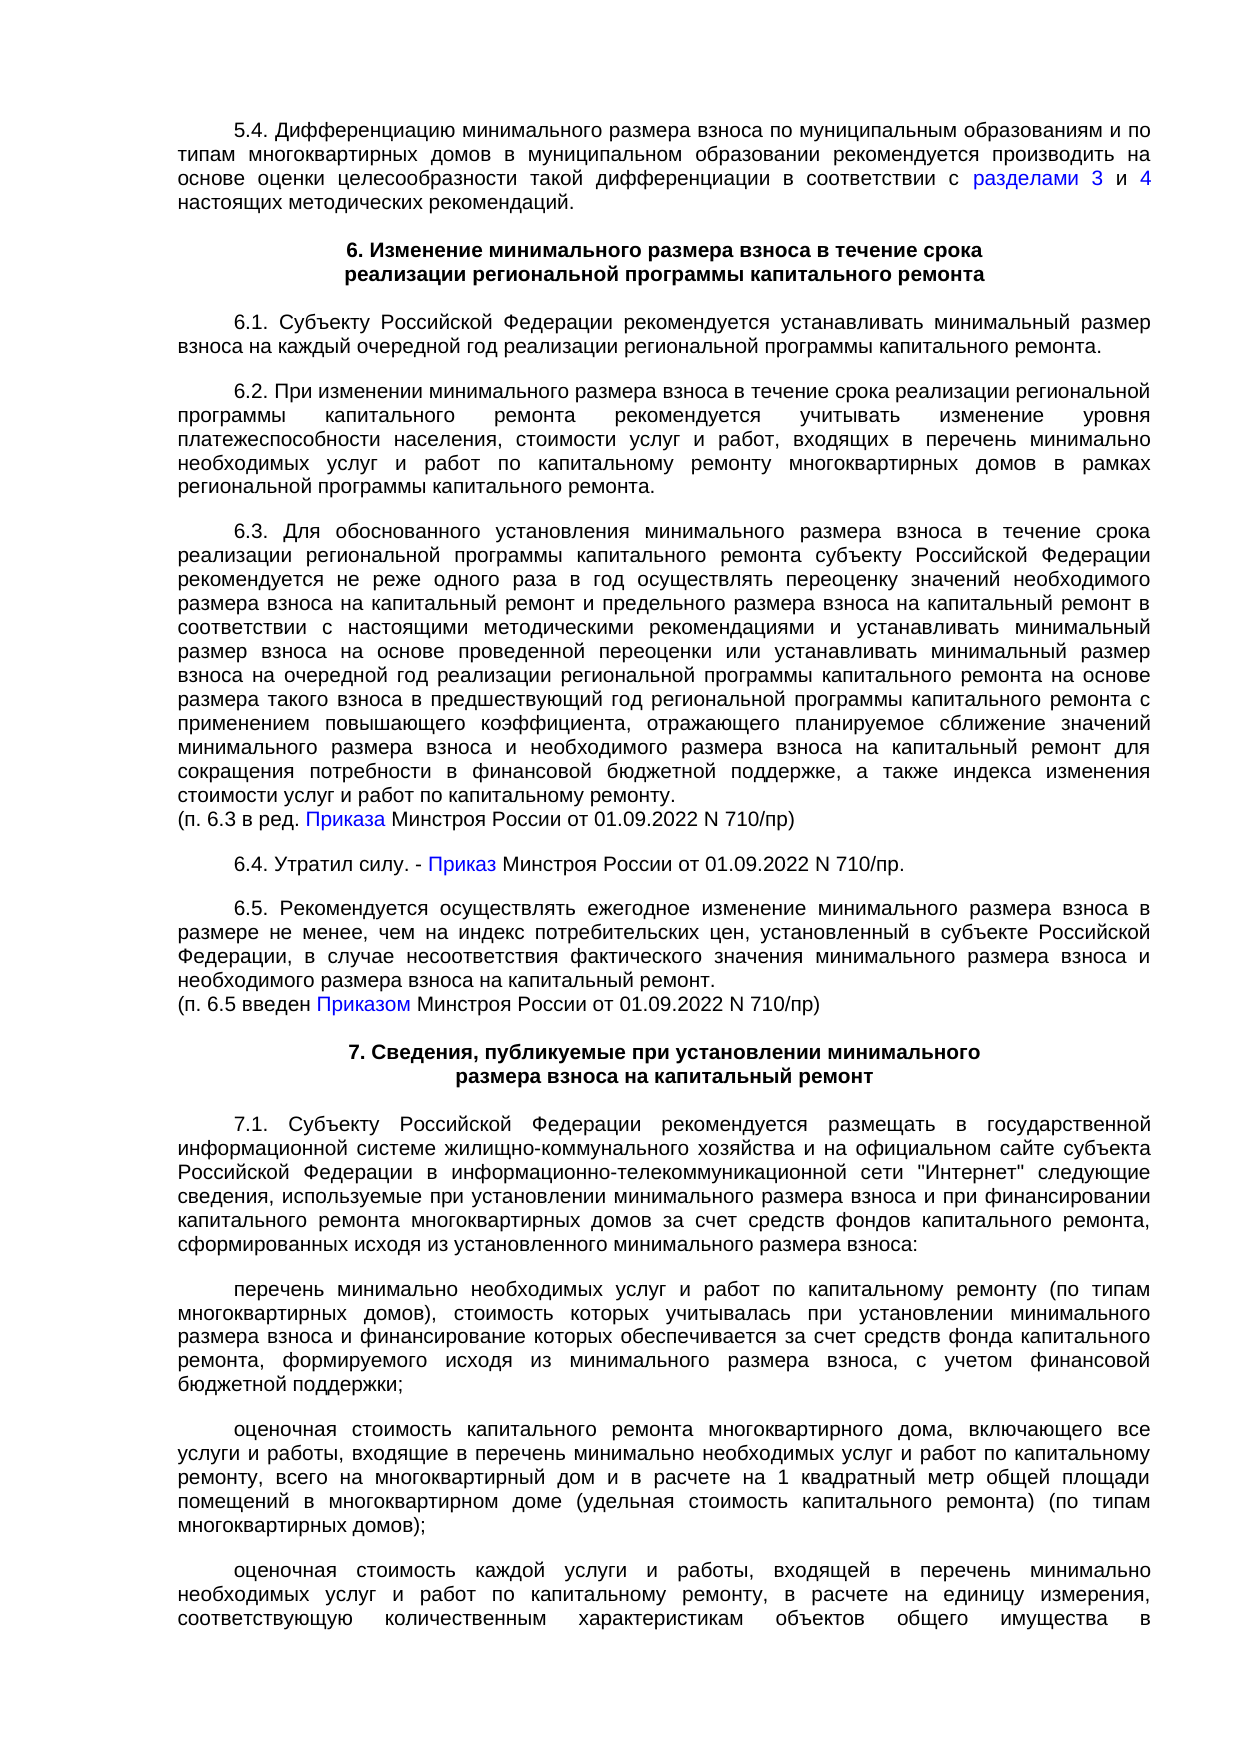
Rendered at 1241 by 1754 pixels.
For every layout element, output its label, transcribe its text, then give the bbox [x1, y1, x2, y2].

title 7. Сведения, публикуемые при установлении минимального [177, 1040, 1152, 1064]
title 6. Изменение минимального размера взноса в течение срока [177, 238, 1152, 262]
text 6.5. Рекомендуется осуществлять ежегодное изменение минимального размера взноса в размере не менее, чем на индекс потребительских цен, установленный в субъекте Российской Федерации, в случае несоответствия фактического значения минимального размера взноса и необходимого размера взноса на капитальный ремонт. [177, 896, 1152, 992]
text 5.4. Дифференциацию минимального размера взноса по муниципальным образованиям и по типам многоквартирных домов в муниципальном образовании рекомендуется производить на основе оценки целесообразности такой дифференциации в соответствии с разделами 3 и 4 настоящих методических рекомендаций. [177, 118, 1152, 214]
title реализации региональной программы капитального ремонта [177, 262, 1152, 286]
text 7.1. Субъекту Российской Федерации рекомендуется размещать в государственной информационной системе жилищно-коммунального хозяйства и на официальном сайте субъекта Российской Федерации в информационно-телекоммуникационной сети "Интернет" следующие сведения, используемые при установлении минимального размера взноса и при финансировании капитального ремонта многоквартирных домов за счет средств фондов капитального ремонта, сформированных исходя из установленного минимального размера взноса: [177, 1112, 1152, 1256]
text 6.2. При изменении минимального размера взноса в течение срока реализации региональной программы капитального ремонта рекомендуется учитывать изменение уровня платежеспособности населения, стоимости услуг и работ, входящих в перечень минимально необходимых услуг и работ по капитальному ремонту многоквартирных домов в рамках региональной программы капитального ремонта. [177, 378, 1152, 498]
text 6.4. Утратил силу. - Приказ Минстроя России от 01.09.2022 N 710/пр. [177, 851, 1152, 875]
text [177, 1558, 1152, 1629]
text 6.3. Для обоснованного установления минимального размера взноса в течение срока реализации региональной программы капитального ремонта субъекту Российской Федерации рекомендуется не реже одного раза в год осуществлять переоценку значений необходимого размера взноса на капитальный ремонт и предельного размера взноса на капитальный ремонт в соответствии с настоящими методическими рекомендациями и устанавливать минимальный размер взноса на основе проведенной переоценки или устанавливать минимальный размер взноса на очередной год реализации региональной программы капитального ремонта на основе размера такого взноса в предшествующий год региональной программы капитального ремонта с применением повышающего коэффициента, отражающего планируемое сближение значений минимального размера взноса и необходимого размера взноса на капитальный ремонт для сокращения потребности в финансовой бюджетной поддержке, а также индекса изменения стоимости услуг и работ по капитальному ремонту. [177, 519, 1152, 807]
text перечень минимально необходимых услуг и работ по капитальному ремонту (по типам многоквартирных домов), стоимость которых учитывалась при установлении минимального размера взноса и финансирование которых обеспечивается за счет средств фонда капитального ремонта, формируемого исходя из минимального размера взноса, с учетом финансовой бюджетной поддержки; [177, 1276, 1152, 1396]
text (п. 6.5 введен Приказом Минстроя России от 01.09.2022 N 710/пр) [177, 992, 1152, 1016]
text (п. 6.3 в ред. Приказа Минстроя России от 01.09.2022 N 710/пр) [177, 807, 1152, 831]
text 6.1. Субъекту Российской Федерации рекомендуется устанавливать минимальный размер взноса на каждый очередной год реализации региональной программы капитального ремонта. [177, 310, 1152, 358]
title размера взноса на капитальный ремонт [177, 1064, 1152, 1088]
text оценочная стоимость капитального ремонта многоквартирного дома, включающего все услуги и работы, входящие в перечень минимально необходимых услуг и работ по капитальному ремонту, всего на многоквартирный дом и в расчете на 1 квадратный метр общей площади помещений в многоквартирном доме (удельная стоимость капитального ремонта) (по типам многоквартирных домов); [177, 1417, 1152, 1537]
